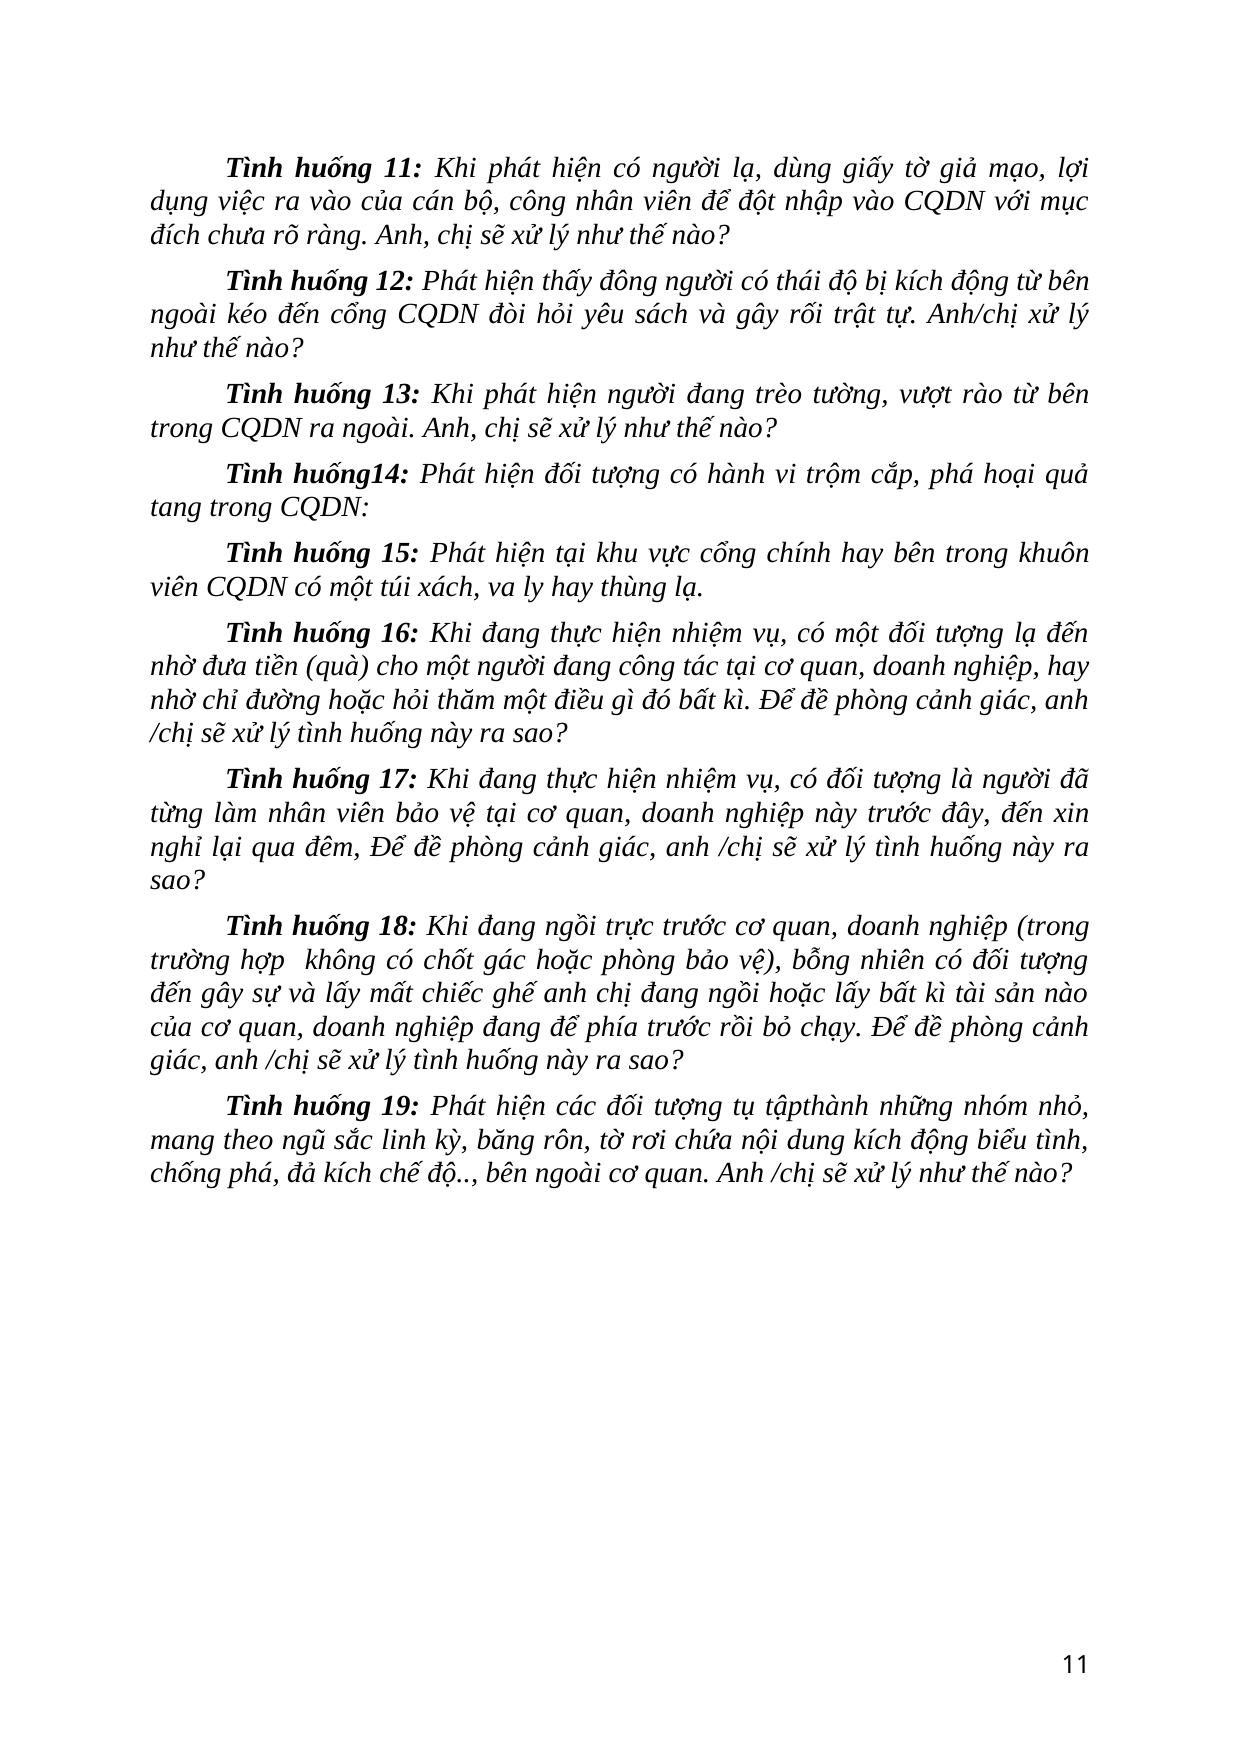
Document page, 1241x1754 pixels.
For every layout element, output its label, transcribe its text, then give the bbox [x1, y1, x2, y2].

text Tình huống 16: Khi đang thực hiện nhiệm vụ, có một đối tượng lạ đến nhờ đưa tiền (quà) cho một người đang công tác tại cơ quan, doanh nghiệp, hay nhờ chỉ đường hoặc hỏi thăm một điều gì đó bất kì. Để đề phòng cảnh giác, anh /chị sẽ xử lý tình huống này ra sao? [150, 615, 1090, 749]
text Tình huống14: Phát hiện đối tượng có hành vi trộm cắp, phá hoại quả tang trong CQDN: [150, 456, 1090, 523]
text Tình huống 17: Khi đang thực hiện nhiệm vụ, có đối tượng là người đã từng làm nhân viên bảo vệ tại cơ quan, doanh nghiệp này trước đây, đến xin nghỉ lại qua đêm, Để đề phòng cảnh giác, anh /chị sẽ xử lý tình huống này ra sao? [150, 762, 1090, 896]
text Tình huống 13: Khi phát hiện người đang trèo tường, vượt rào từ bên trong CQDN ra ngoài. Anh, chị sẽ xử lý như thế nào? [150, 376, 1090, 443]
text Tình huống 19: Phát hiện các đối tượng tụ tậpthành những nhóm nhỏ, mang theo ngũ sắc linh kỳ, băng rôn, tờ rơi chứa nội dung kích động biểu tình, chống phá, đả kích chế độ.., bên ngoài cơ quan. Anh /chị sẽ xử lý như thế nào? [150, 1088, 1090, 1189]
text Tình huống 12: Phát hiện thấy đông người có thái độ bị kích động từ bên ngoài kéo đến cổng CQDN đòi hỏi yêu sách và gây rối trật tự. Anh/chị xử lý như thế nào? [150, 263, 1090, 364]
text Tình huống 11: Khi phát hiện có người lạ, dùng giấy tờ giả mạo, lợi dụng việc ra vào của cán bộ, công nhân viên để đột nhập vào CQDN với mục đích chưa rõ ràng. Anh, chị sẽ xử lý như thế nào? [150, 150, 1090, 251]
text Tình huống 15: Phát hiện tại khu vực cổng chính hay bên trong khuôn viên CQDN có một túi xách, va ly hay thùng lạ. [150, 535, 1090, 602]
text Tình huống 18: Khi đang ngồi trực trước cơ quan, doanh nghiệp (trong trường hợp không có chốt gác hoặc phòng bảo vệ), bỗng nhiên có đối tượng đến gây sự và lấy mất chiếc ghế anh chị đang ngồi hoặc lấy bất kì tài sản nào của cơ quan, doanh nghiệp đang để phía trước rồi bỏ chạy. Để đề phòng cảnh giác, anh /chị sẽ xử lý tình huống này ra sao? [150, 908, 1090, 1076]
